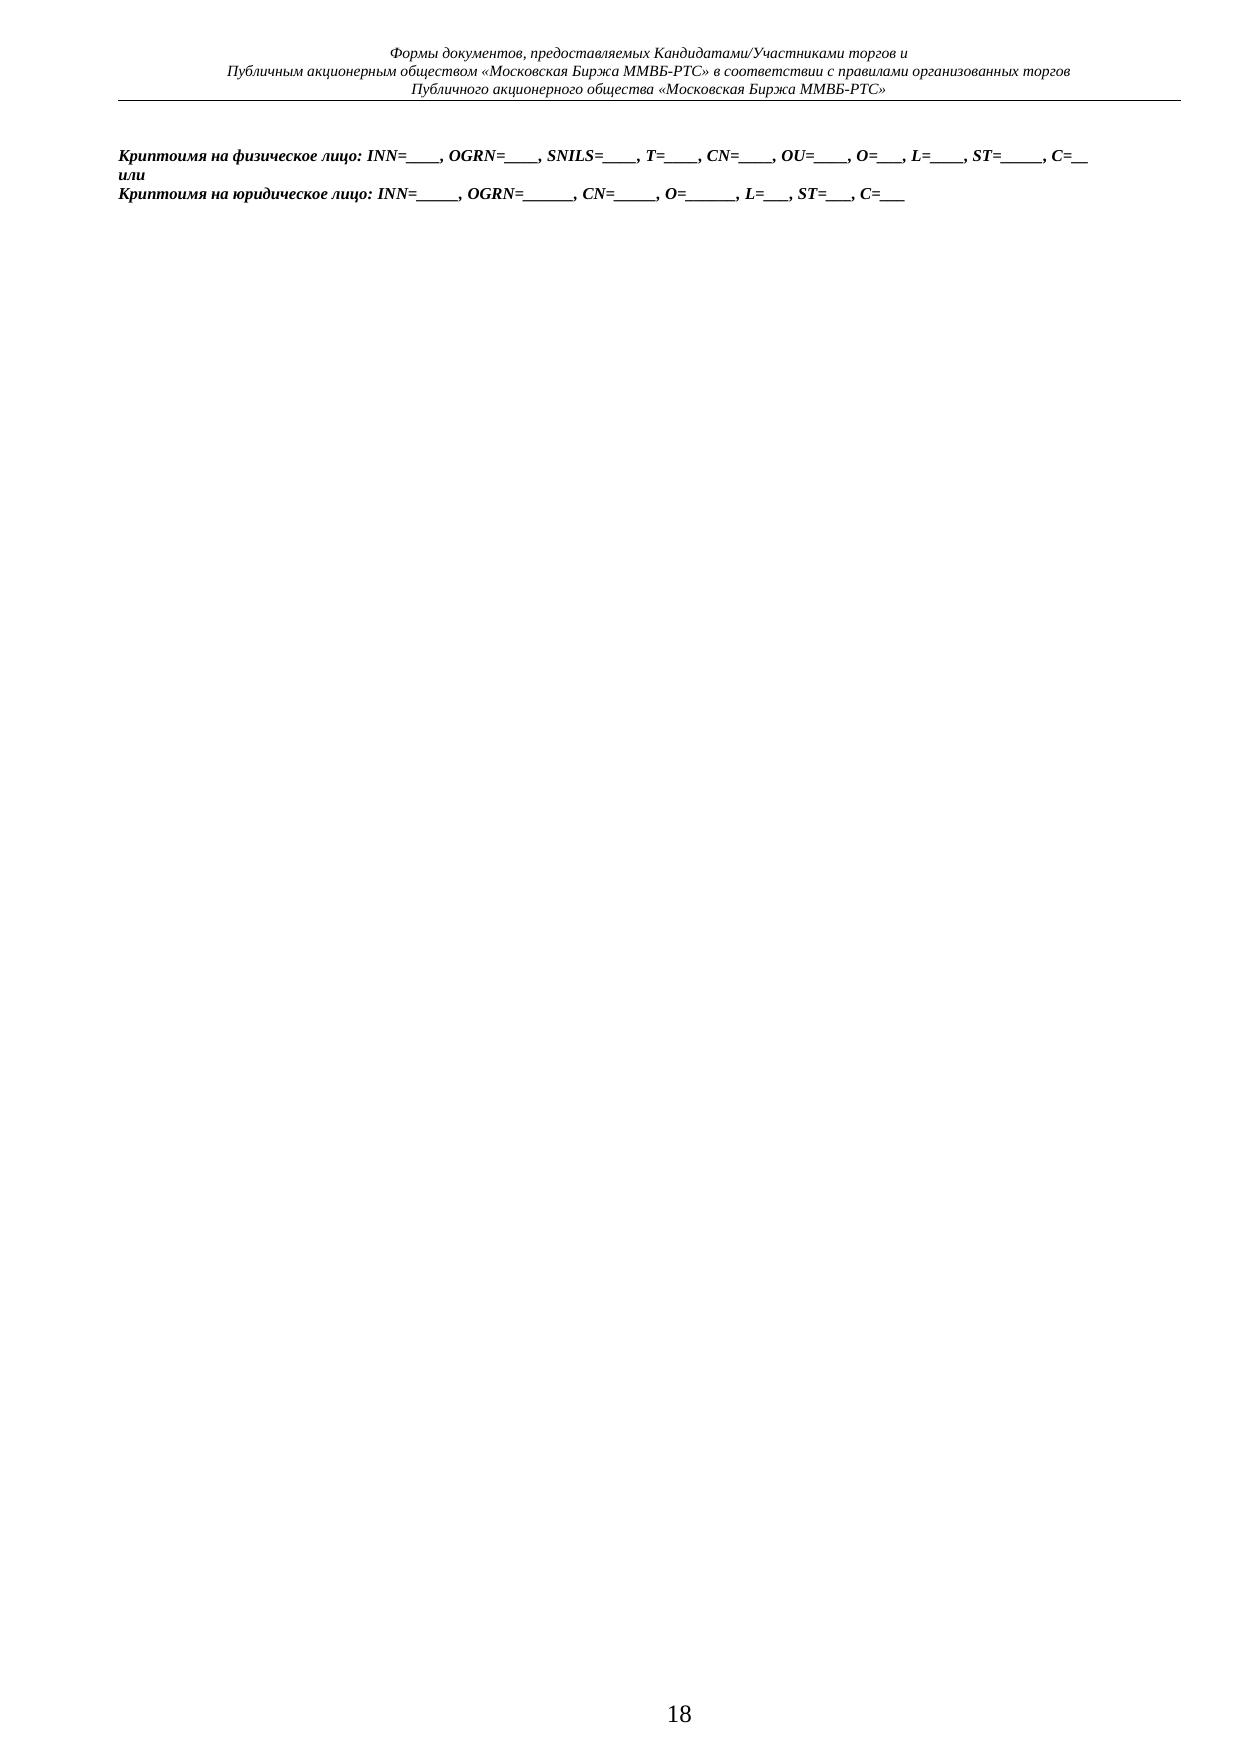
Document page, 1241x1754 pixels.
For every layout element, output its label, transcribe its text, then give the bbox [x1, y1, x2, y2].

text Криптоимя на юридическое лицо: INN=_____, OGRN=______, CN=_____, O=______, L=___, ST=___, C=___ [118, 184, 1181, 203]
text Криптоимя на физическое лицо: INN=____, OGRN=____, SNILS=____, T=____, СN=____, OU=____, O=___, L=____, ST=_____, C=__ [118, 146, 1181, 165]
text или [118, 165, 1181, 184]
